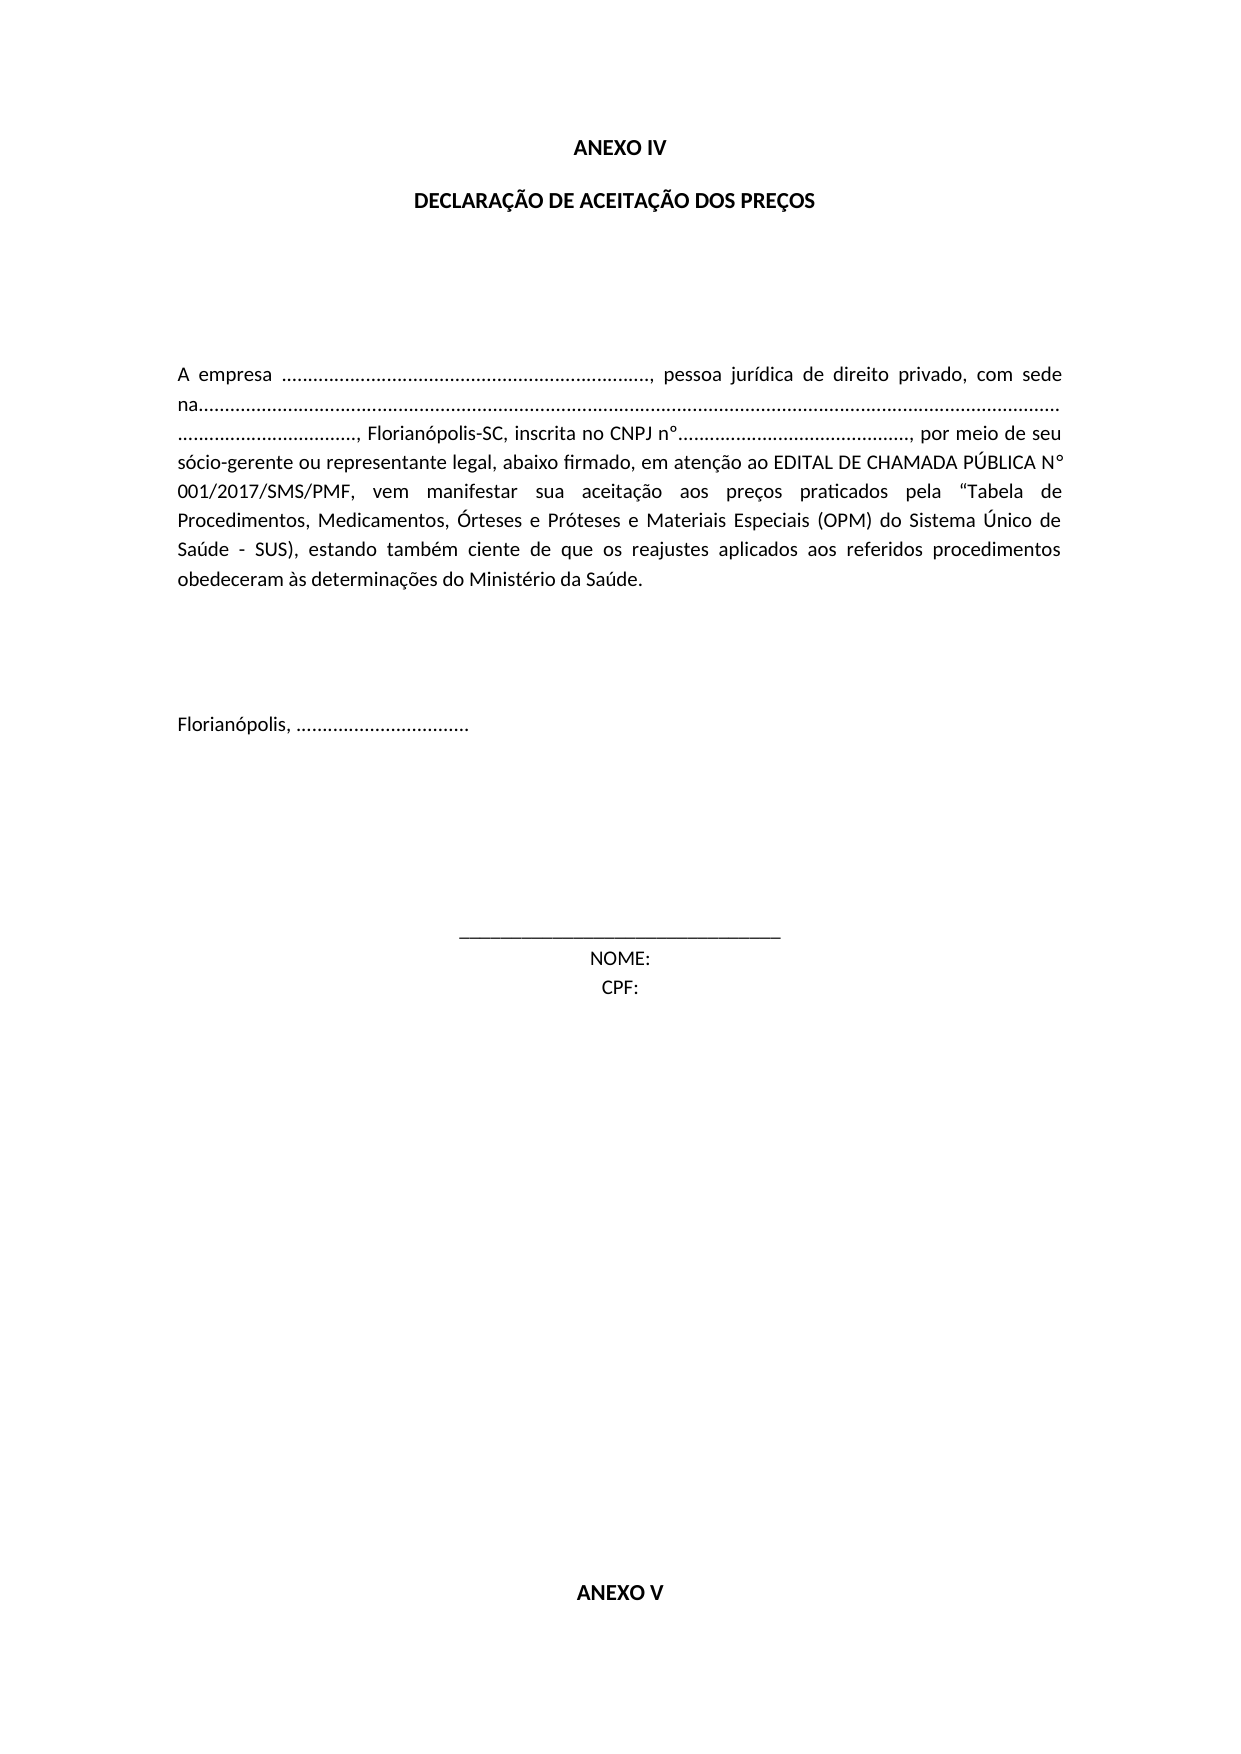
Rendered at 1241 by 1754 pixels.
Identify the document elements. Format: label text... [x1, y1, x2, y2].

text A empresa ......................................................................, pessoa jurídica de direito privado, com sede na......................................................................................................................................................................................................, Florianópolis-SC, inscrita no CNPJ nº............................................, por meio de seu sócio-gerente ou representante legal, abaixo firmado, em atenção ao EDITAL DE CHAMADA PÚBLICA N° 001/2017/SMS/PMF, vem manifestar sua aceitação aos preços praticados pela “Tabela de Procedimentos, Medicamentos, Órteses e Próteses e Materiais Especiais (OPM) do Sistema Único de Saúde - SUS), estando também ciente de que os reajustes aplicados aos referidos procedimentos obedeceram às determinações do Ministério da Saúde. [177, 362, 1063, 591]
text ANEXO V [177, 1578, 1063, 1606]
text CPF: [177, 974, 1063, 999]
text ANEXO IV [325, 133, 1063, 161]
text DECLARAÇÃO DE ACEITAÇÃO DOS PREÇOS [325, 186, 1063, 214]
text NOME: [177, 945, 1063, 970]
text _______________________________ [177, 916, 1063, 941]
text Florianópolis, ................................. [177, 712, 1063, 737]
